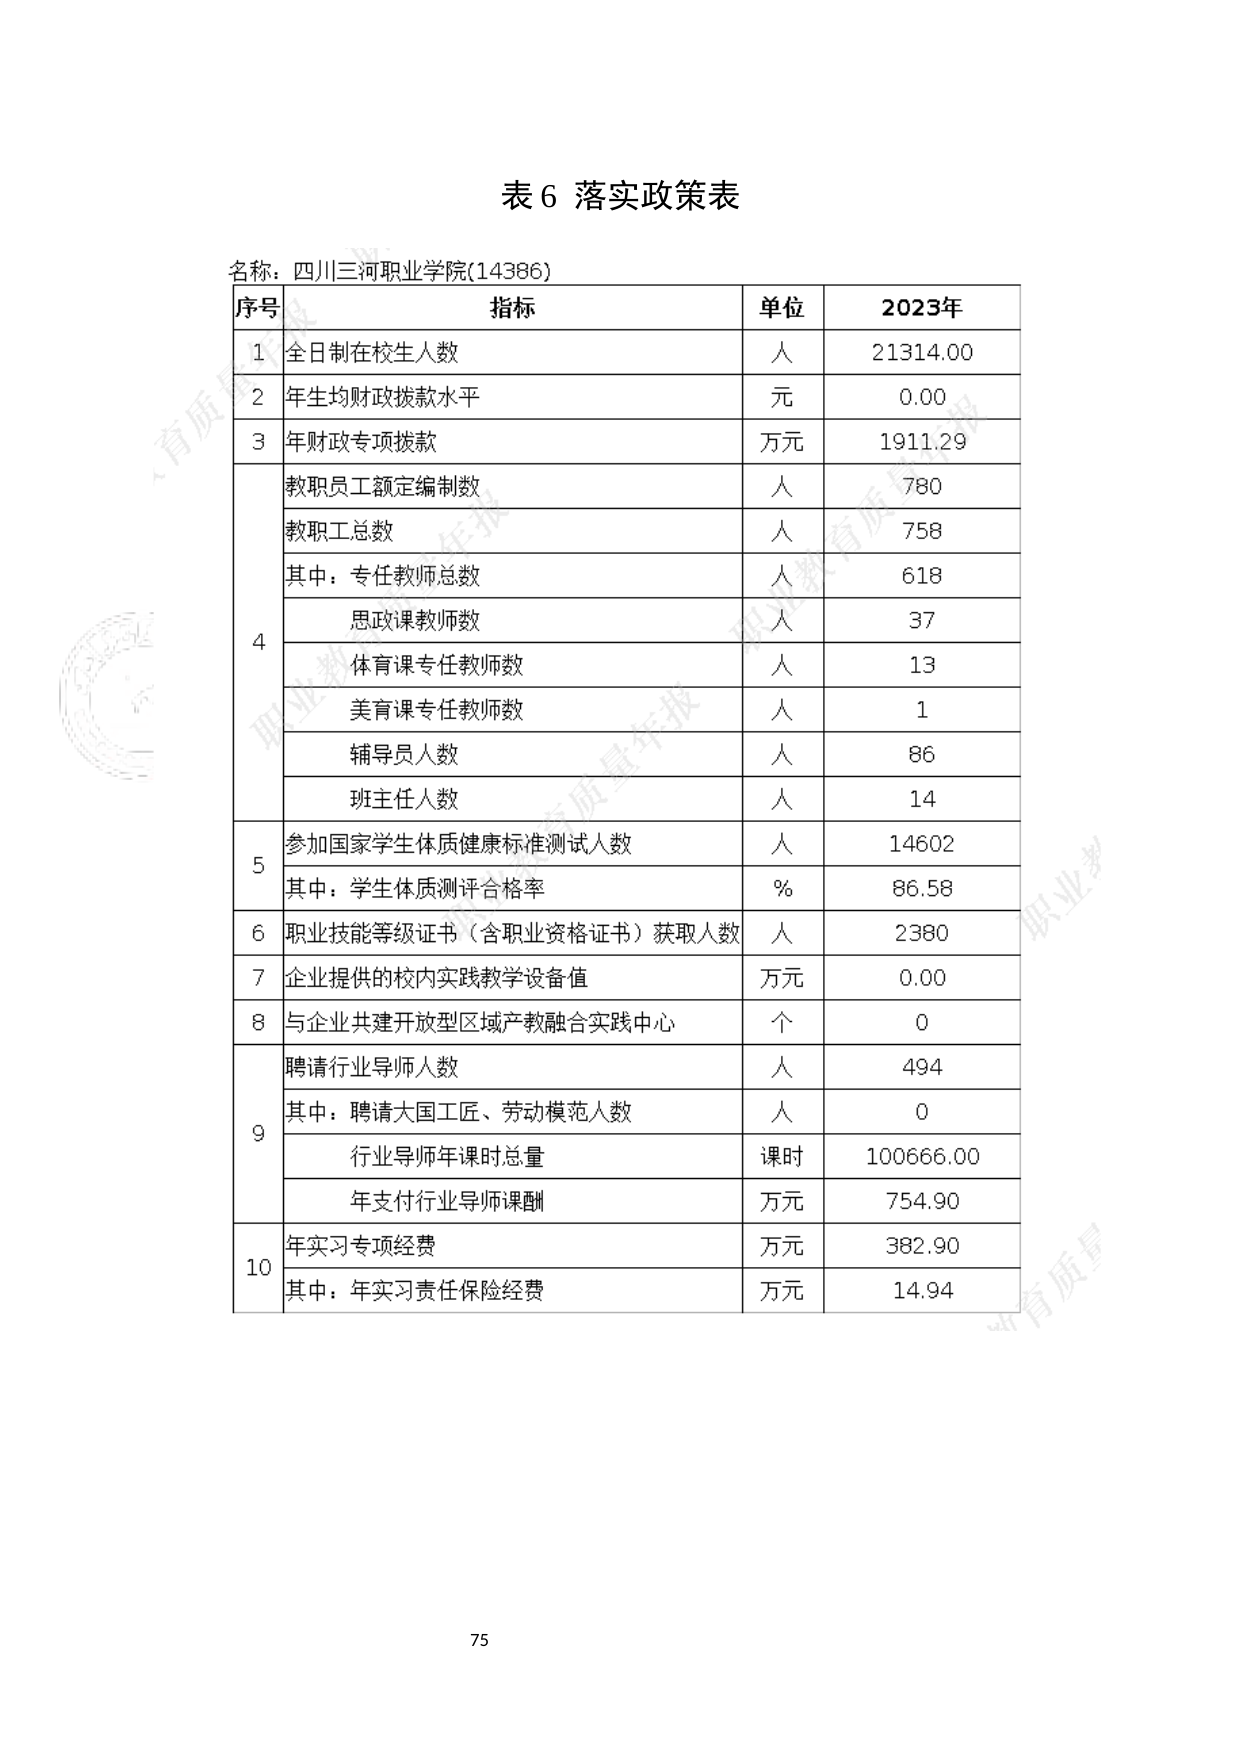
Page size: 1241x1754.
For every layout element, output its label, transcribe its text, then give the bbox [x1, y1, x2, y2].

text 表6 落实政策表 [187, 162, 1053, 227]
picture [46, 248, 1101, 1331]
